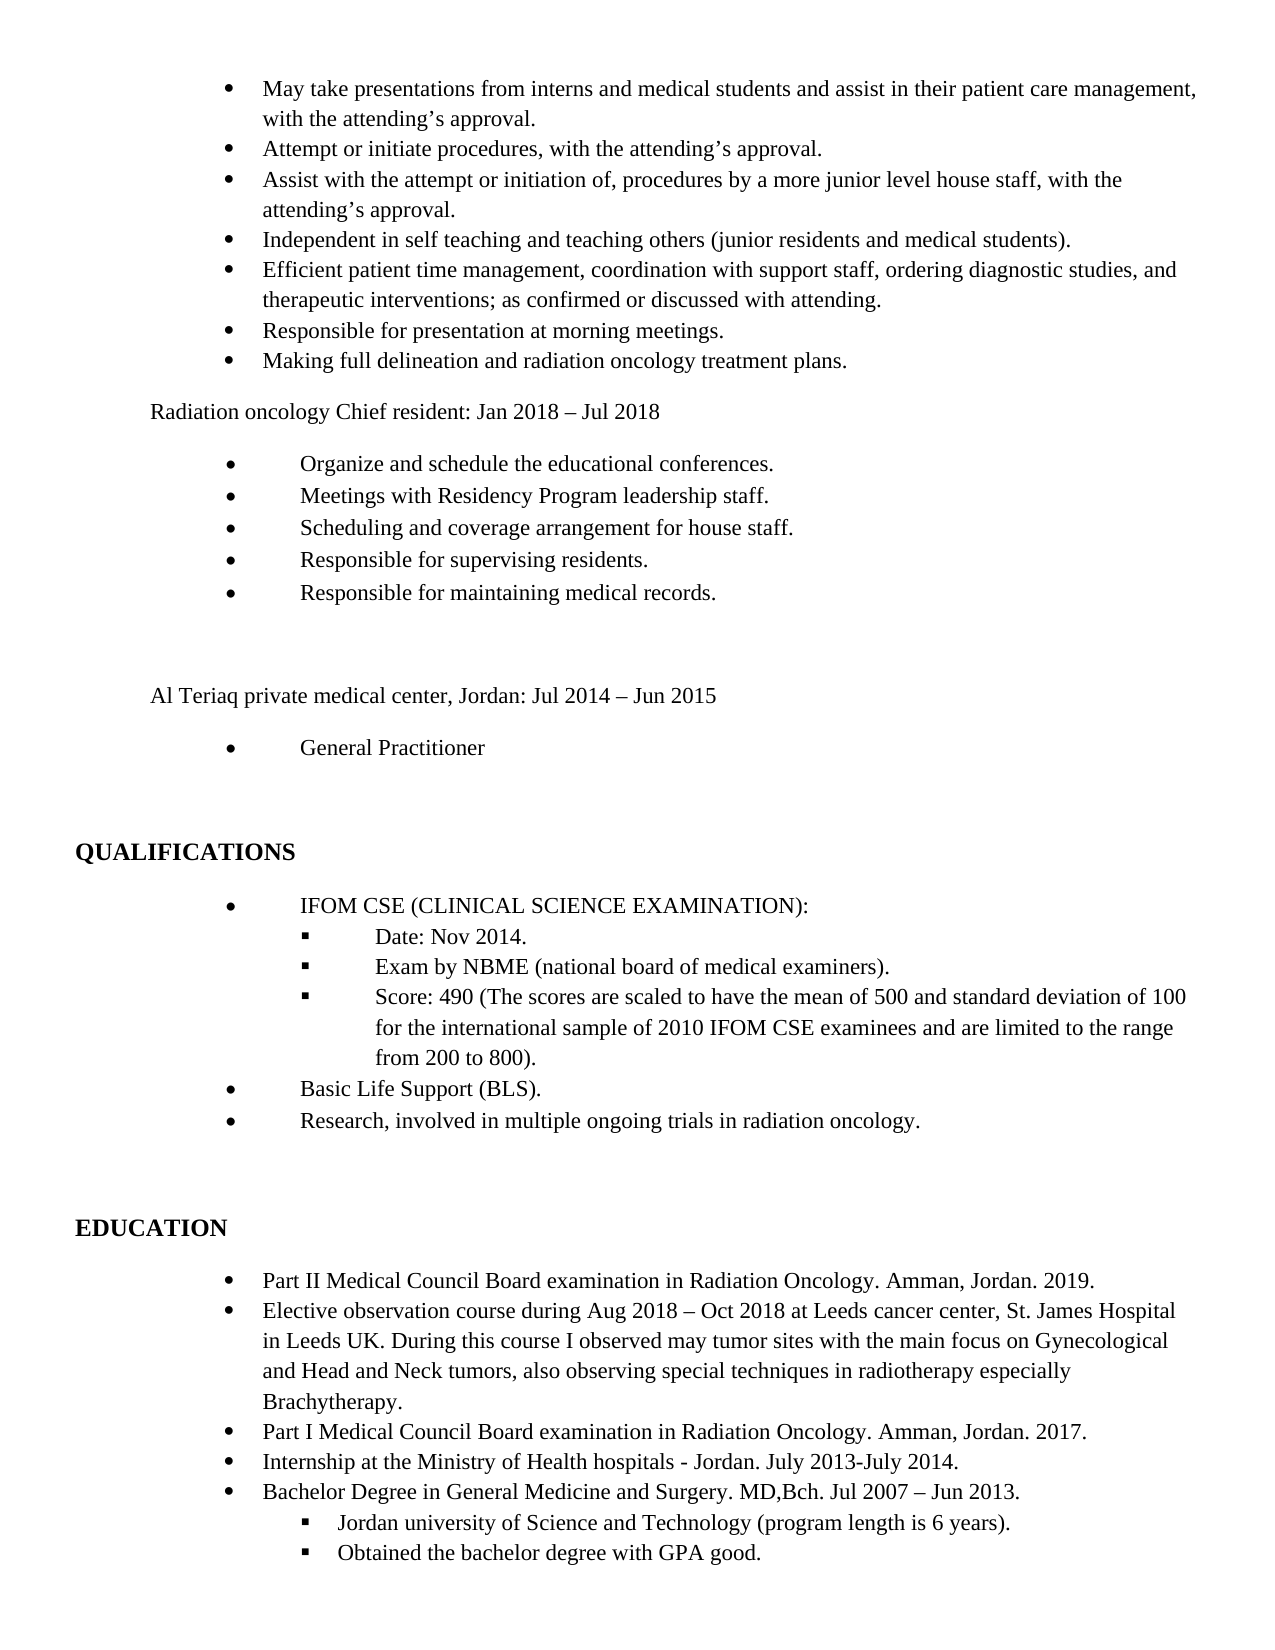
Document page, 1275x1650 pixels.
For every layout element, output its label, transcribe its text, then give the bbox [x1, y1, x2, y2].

list Obtained the bachelor degree with GPA good. [300, 1539, 1200, 1565]
list Date: Nov 2014. [300, 923, 1200, 949]
list Responsible for presentation at morning meetings. [225, 317, 1200, 343]
list Elective observation course during Aug 2018 – Oct 2018 at Leeds cancer center, St. James Hospital in Leeds UK. During this course I observed may tumor sites with the main focus on Gynecological and Head and Neck tumors, also observing special techniques in radiotherapy especially Brachytherapy. [225, 1297, 1200, 1414]
list Meetings with Residency Program leadership staff. [225, 481, 1200, 509]
text EDUCATION [75, 1213, 1200, 1242]
list Making full delineation and radiation oncology treatment plans. [225, 347, 1200, 373]
list Score: 490 (The scores are scaled to have the mean of 500 and standard deviation of 100 for the international sample of 2010 IFOM CSE examinees and are limited to the range from 200 to 800). [300, 983, 1200, 1070]
list Scheduling and coverage arrangement for house staff. [225, 513, 1200, 541]
text Al Teriaq private medical center, Jordan: Jul 2014 – Jun 2015 [75, 682, 1200, 708]
list Internship at the Ministry of Health hospitals - Jordan. July 2013-July 2014. [225, 1448, 1200, 1474]
list Part I Medical Council Board examination in Radiation Oncology. Amman, Jordan. 2017. [225, 1418, 1200, 1444]
list Research, involved in multiple ongoing trials in radiation oncology. [225, 1106, 1200, 1134]
list Part II Medical Council Board examination in Radiation Oncology. Amman, Jordan. 2019. [225, 1267, 1200, 1293]
list IFOM CSE (CLINICAL SCIENCE EXAMINATION): [225, 891, 1200, 919]
list Responsible for supervising residents. [225, 546, 1200, 573]
list Responsible for maintaining medical records. [225, 578, 1200, 606]
list May take presentations from interns and medical students and assist in their patient care management, with the attending’s approval. [225, 75, 1200, 132]
list Organize and schedule the educational conferences. [225, 449, 1200, 477]
list Exam by NBME (national board of medical examiners). [300, 953, 1200, 979]
list Assist with the attempt or initiation of, procedures by a more junior level house staff, with the attending’s approval. [225, 166, 1200, 222]
text QUALIFICATIONS [75, 837, 1200, 866]
list General Practitioner [225, 733, 1200, 761]
list Independent in self teaching and teaching others (junior residents and medical students). [225, 226, 1200, 252]
list Bachelor Degree in General Medicine and Surgery. MD,Bch. Jul 2007 – Jun 2013. [225, 1478, 1200, 1505]
list Attempt or initiate procedures, with the attending’s approval. [225, 135, 1200, 162]
list Basic Life Support (BLS). [225, 1074, 1200, 1102]
list Jordan university of Science and Technology (program length is 6 years). [300, 1508, 1200, 1535]
list Efficient patient time management, coordination with support staff, ordering diagnostic studies, and therapeutic interventions; as confirmed or discussed with attending. [225, 256, 1200, 313]
text Radiation oncology Chief resident: Jan 2018 – Jul 2018 [75, 398, 1200, 424]
